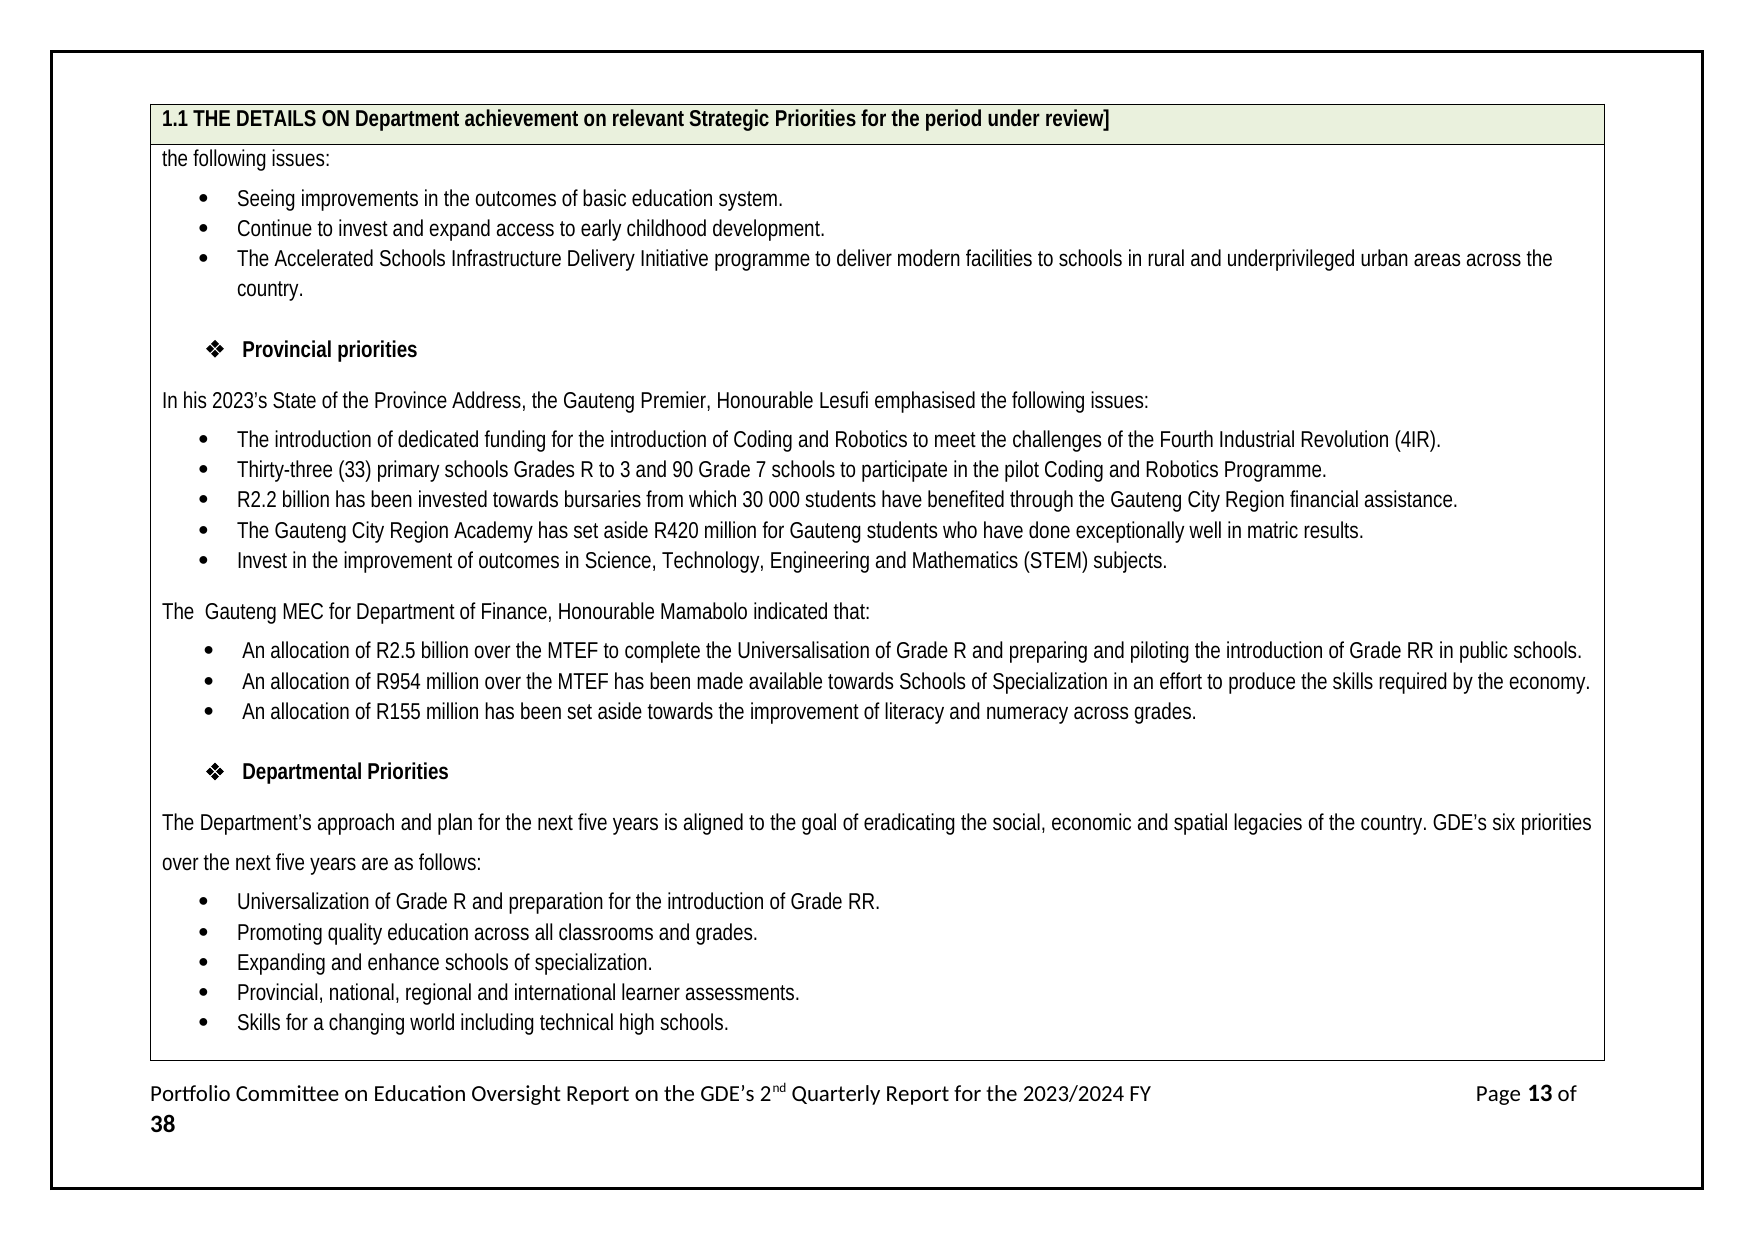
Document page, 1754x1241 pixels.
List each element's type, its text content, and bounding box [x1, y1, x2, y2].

table_header 1.1 THE DETAILS ON Department achievement on relevant Strategic Priorities for the period under review] [151, 105, 1604, 144]
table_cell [151, 145, 1604, 1060]
